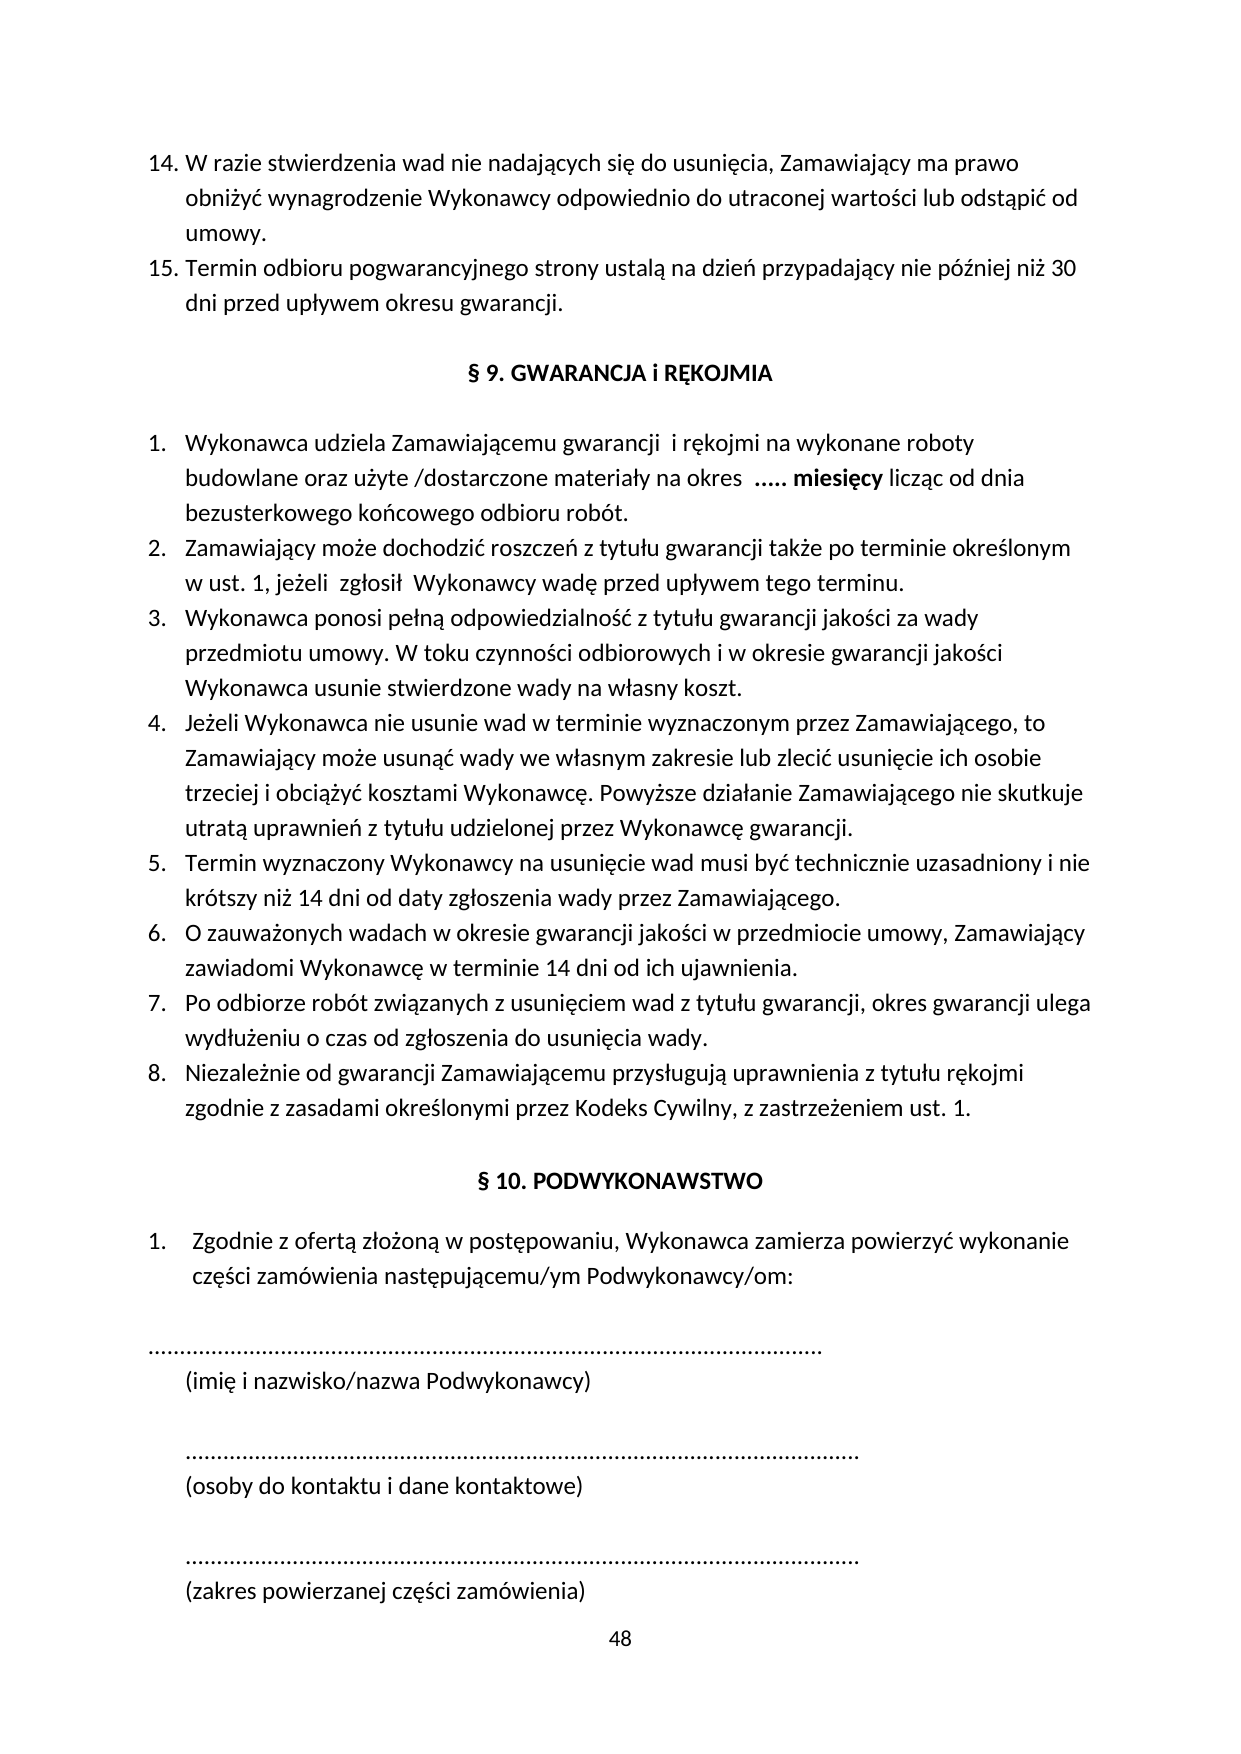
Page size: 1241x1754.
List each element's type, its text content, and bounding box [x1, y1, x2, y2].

list W razie stwierdzenia wad nie nadających się do usunięcia, Zamawiający ma prawo obniżyć wynagrodzenie Wykonawcy odpowiednio do utraconej wartości lub odstąpić od umowy. [148, 148, 1093, 248]
list Niezależnie od gwarancji Zamawiającemu przysługują uprawnienia z tytułu rękojmi zgodnie z zasadami określonymi przez Kodeks Cywilny, z zastrzeżeniem ust. 1. [148, 1058, 1093, 1123]
text 2. Zamawiający może dochodzić roszczeń z tytułu gwarancji także po terminie określonym w ust. 1, jeżeli zgłosił Wykonawcy wadę przed upływem tego terminu. [148, 533, 1093, 598]
list Po odbiorze robót związanych z usunięciem wad z tytułu gwarancji, okres gwarancji ulega wydłużeniu o czas od zgłoszenia do usunięcia wady. [148, 988, 1093, 1053]
text (imię i nazwisko/nazwa Podwykonawcy) [185, 1365, 1093, 1396]
text ........................................................................................................... (zakres powierzanej części zamówienia) [185, 1540, 1093, 1606]
text § 10. PODWYKONAWSTWO [148, 1165, 1093, 1196]
list O zauważonych wadach w okresie gwarancji jakości w przedmiocie umowy, Zamawiający zawiadomi Wykonawcę w terminie 14 dni od ich ujawnienia. [148, 918, 1093, 983]
list Termin odbioru pogwarancyjnego strony ustalą na dzień przypadający nie później niż 30 dni przed upływem okresu gwarancji. [148, 253, 1093, 318]
list Termin wyznaczony Wykonawcy na usunięcie wad musi być technicznie uzasadniony i nie krótszy niż 14 dni od daty zgłoszenia wady przez Zamawiającego. [148, 848, 1093, 913]
text ........................................................................................................... [148, 1330, 1093, 1361]
text § 9. GWARANCJA i RĘKOJMIA [148, 358, 1093, 388]
list Jeżeli Wykonawca nie usunie wad w terminie wyznaczonym przez Zamawiającego, to Zamawiający może usunąć wady we własnym zakresie lub zlecić usunięcie ich osobie trzeciej i obciążyć kosztami Wykonawcę. Powyższe działanie Zamawiającego nie skutkuje utratą uprawnień z tytułu udzielonej przez Wykonawcę gwarancji. [148, 708, 1093, 843]
list Wykonawca ponosi pełną odpowiedzialność z tytułu gwarancji jakości za wady przedmiotu umowy. W toku czynności odbiorowych i w okresie gwarancji jakości Wykonawca usunie stwierdzone wady na własny koszt. [148, 603, 1093, 703]
text ........................................................................................................... (osoby do kontaktu i dane kontaktowe) [185, 1435, 1093, 1501]
text 1. Wykonawca udziela Zamawiającemu gwarancji i rękojmi na wykonane roboty budowlane oraz użyte /dostarczone materiały na okres ..... miesięcy licząc od dnia bezusterkowego końcowego odbioru robót. [148, 428, 1093, 528]
list Zgodnie z ofertą złożoną w postępowaniu, Wykonawca zamierza powierzyć wykonanie części zamówienia następującemu/ym Podwykonawcy/om: [148, 1225, 1093, 1291]
